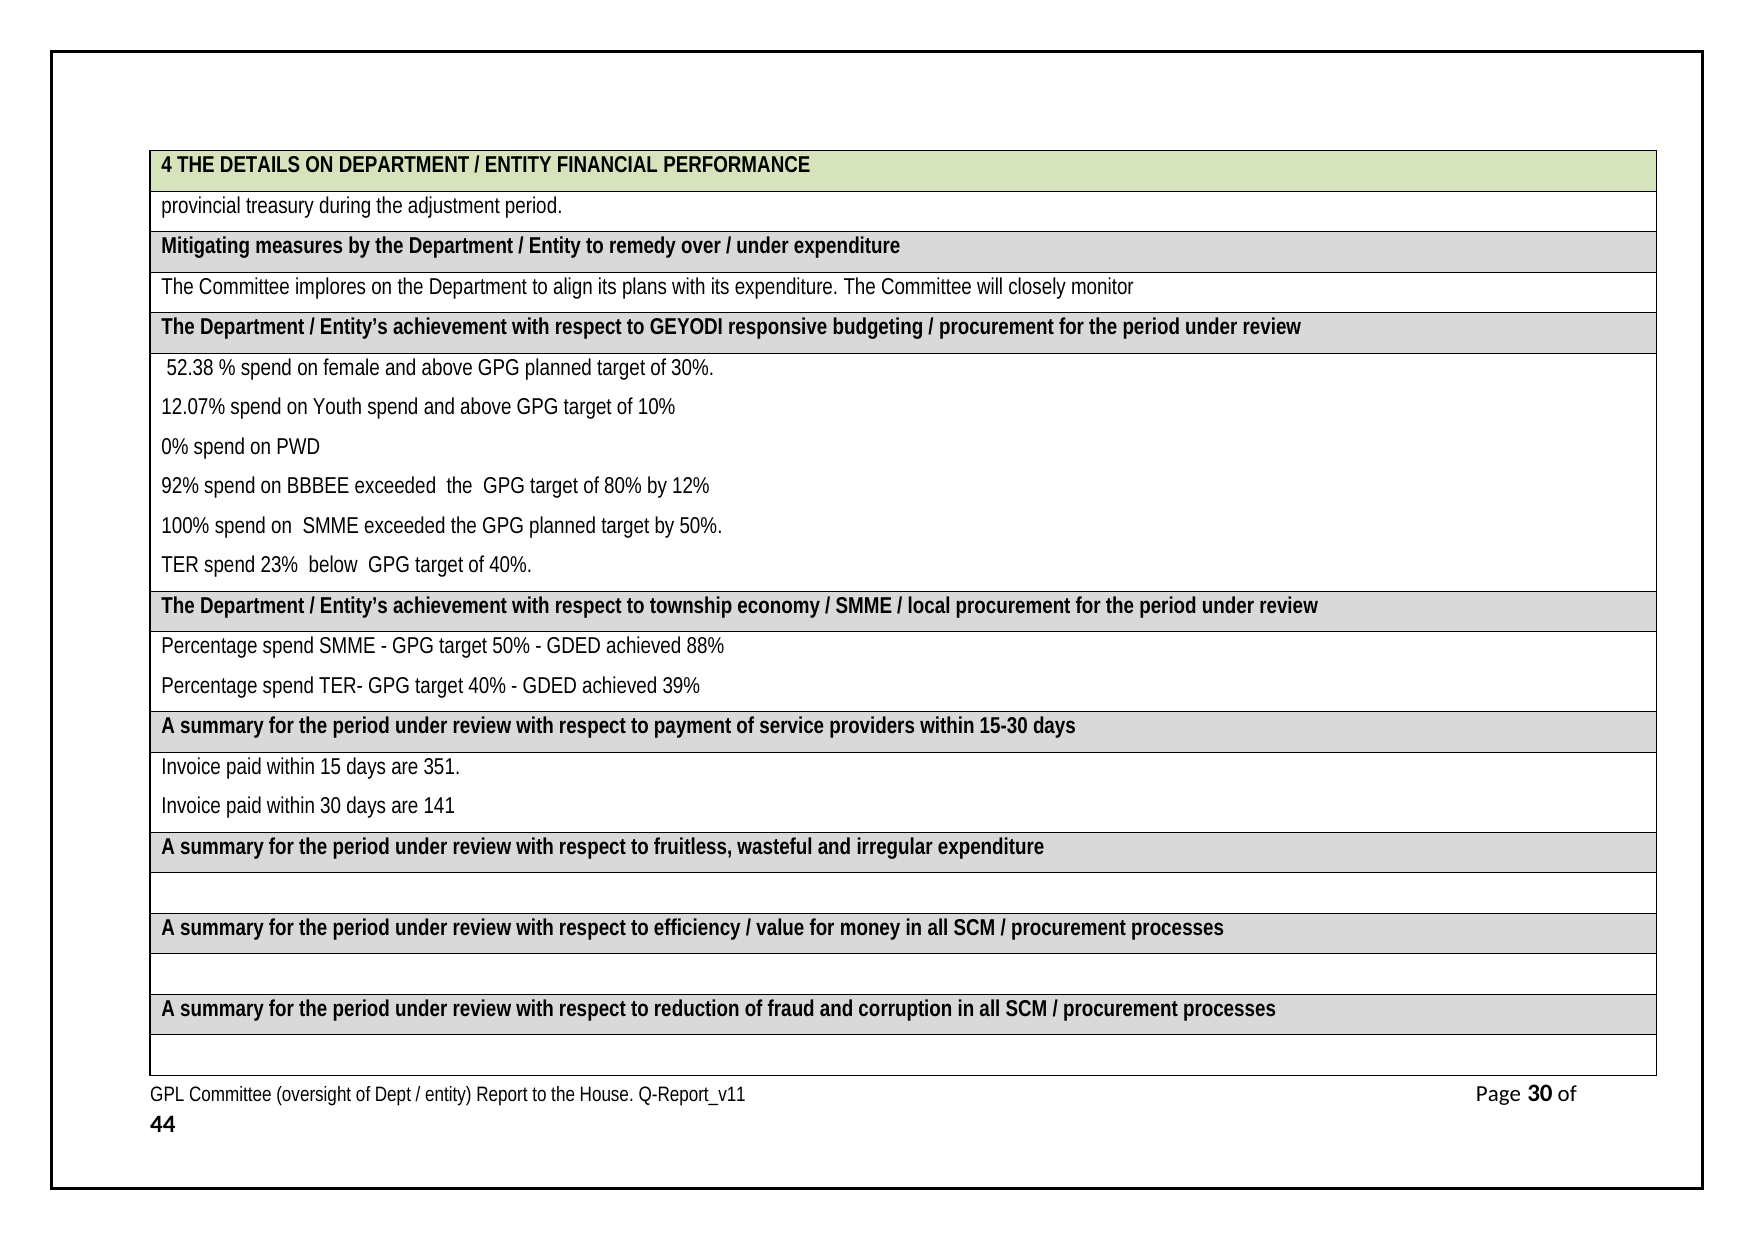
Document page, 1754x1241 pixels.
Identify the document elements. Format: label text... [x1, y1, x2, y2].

table_cell Percentage spend SMME - GPG target 50% - GDED achieved 88% Percentage spend TER- GPG target 40% - GDED achieved 39% [151, 632, 1656, 711]
table_cell The Committee implores on the Department to align its plans with its expenditure. The Committee will closely monitor [151, 273, 1656, 312]
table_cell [151, 192, 1656, 231]
table_cell [151, 954, 1656, 994]
table_cell [151, 873, 1656, 913]
table_cell A summary for the period under review with respect to fruitless, wasteful and irregular expenditure [151, 833, 1656, 872]
table_cell Invoice paid within 15 days are 351. Invoice paid within 30 days are 141 [151, 753, 1656, 832]
table_cell Mitigating measures by the Department / Entity to remedy over / under expenditure [151, 232, 1656, 272]
table_cell A summary for the period under review with respect to payment of service providers within 15-30 days [151, 712, 1656, 752]
table_cell The Department / Entity’s achievement with respect to GEYODI responsive budgeting / procurement for the period under review [151, 313, 1656, 353]
table_cell 52.38 % spend on female and above GPG planned target of 30%. 12.07% spend on Youth spend and above GPG target of 10% 0% spend on PWD 92% spend on BBBEE exceeded the GPG target of 80% by 12% 100% spend on SMME exceeded the GPG planned target by 50%. TER spend 23% below GPG target of 40%. [151, 354, 1656, 591]
table_cell [151, 1035, 1656, 1075]
table_cell A summary for the period under review with respect to reduction of fraud and corruption in all SCM / procurement processes [151, 995, 1656, 1034]
table_cell A summary for the period under review with respect to efficiency / value for money in all SCM / procurement processes [151, 914, 1656, 953]
table_cell The Department / Entity’s achievement with respect to township economy / SMME / local procurement for the period under review [151, 592, 1656, 631]
table_header 4 THE DETAILS ON DEPARTMENT / ENTITY FINANCIAL PERFORMANCE [151, 151, 1656, 191]
